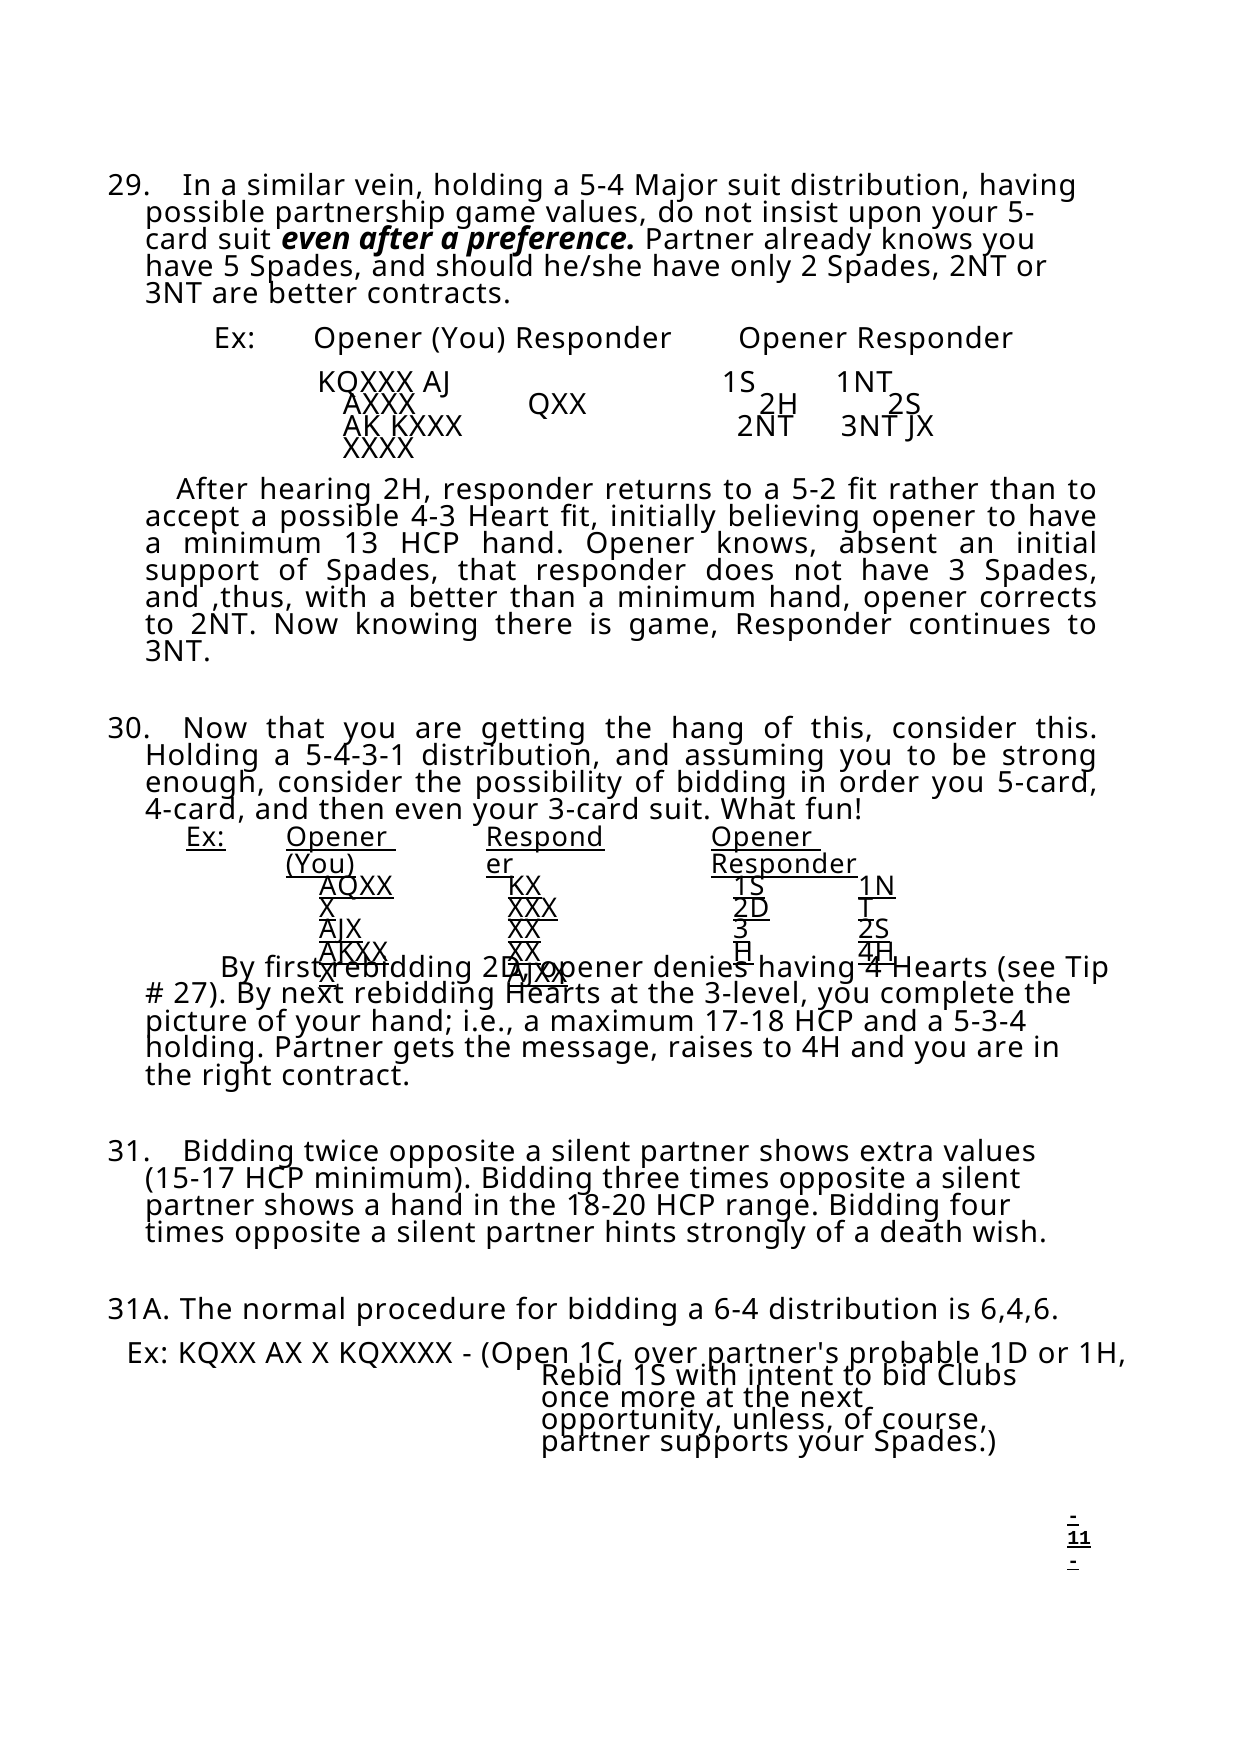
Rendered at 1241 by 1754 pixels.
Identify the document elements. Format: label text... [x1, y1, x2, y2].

text Rebid 1S with intent to bid Clubs once more at the next opportunity, unless, of course, partner supports your Spades.) [541, 1368, 1051, 1456]
text KQXXX AJ 1S 1NT [445, 375, 1103, 397]
text KQXXX AJ 1S 1NT [352, 375, 445, 397]
text After hearing 2H, responder returns to a 5-2 fit rather than to accept a possible 4-3 Heart fit, initially believing opener to have a minimum 13 HCP hand. Opener knows, absent an initial support of Spades, that responder does not have 3 Spades, and ,thus, with a better than a minimum hand, opener corrects to 2NT. Now knowing there is game, Responder continues to 3NT. [145, 478, 1099, 667]
text 31A. The normal procedure for bidding a 6-4 distribution is 6,4,6. [107, 1296, 1132, 1326]
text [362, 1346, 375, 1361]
text KQXXX AJ 1S 1NT [107, 375, 350, 397]
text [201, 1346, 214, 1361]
list In a similar vein, holding a 5-4 Major suit distribution, having possible partnership game values, do not insist upon your 5-card suit even after a preference. Partner already knows you have 5 Spades, and should he/she have only 2 Spades, 2NT or 3NT are better contracts. [107, 174, 1099, 309]
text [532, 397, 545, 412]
list Bidding twice opposite a silent partner shows extra values (15-17 HCP minimum). Bidding three times opposite a silent partner shows a hand in the 18-20 HCP range. Bidding four times opposite a silent partner hints strongly of a death wish. [107, 1140, 1051, 1248]
text AXXX QXX 2H 2S [132, 397, 543, 419]
list Now that you are getting the hang of this, consider this. Holding a 5-4-3-1 distribution, and assuming you to be strong enough, consider the possibility of bidding in order you 5-card, 4-card, and then even your 3-card suit. What fun! [107, 717, 1099, 824]
text AXXX QXX 2H 2S [543, 397, 1132, 419]
text AK KXXX 2NT 3NT JX XXXX [343, 419, 918, 463]
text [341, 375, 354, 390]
text Ex: KQXX AX X KQXXXX - (Open 1C, over partner's probable 1D or 1H, [485, 1346, 958, 1368]
text By first rebidding 2D, opener denies having 4 Hearts (see Tip # 27). By next rebidding Hearts at the 3-level, you complete the picture of your hand; i.e., a maximum 17-18 HCP and a 5-3-4 holding. Partner gets the message, raises to 4H and you are in the right contract. [145, 955, 1112, 1090]
text Ex: Opener (You) Responder Opener Responder [213, 326, 1132, 355]
